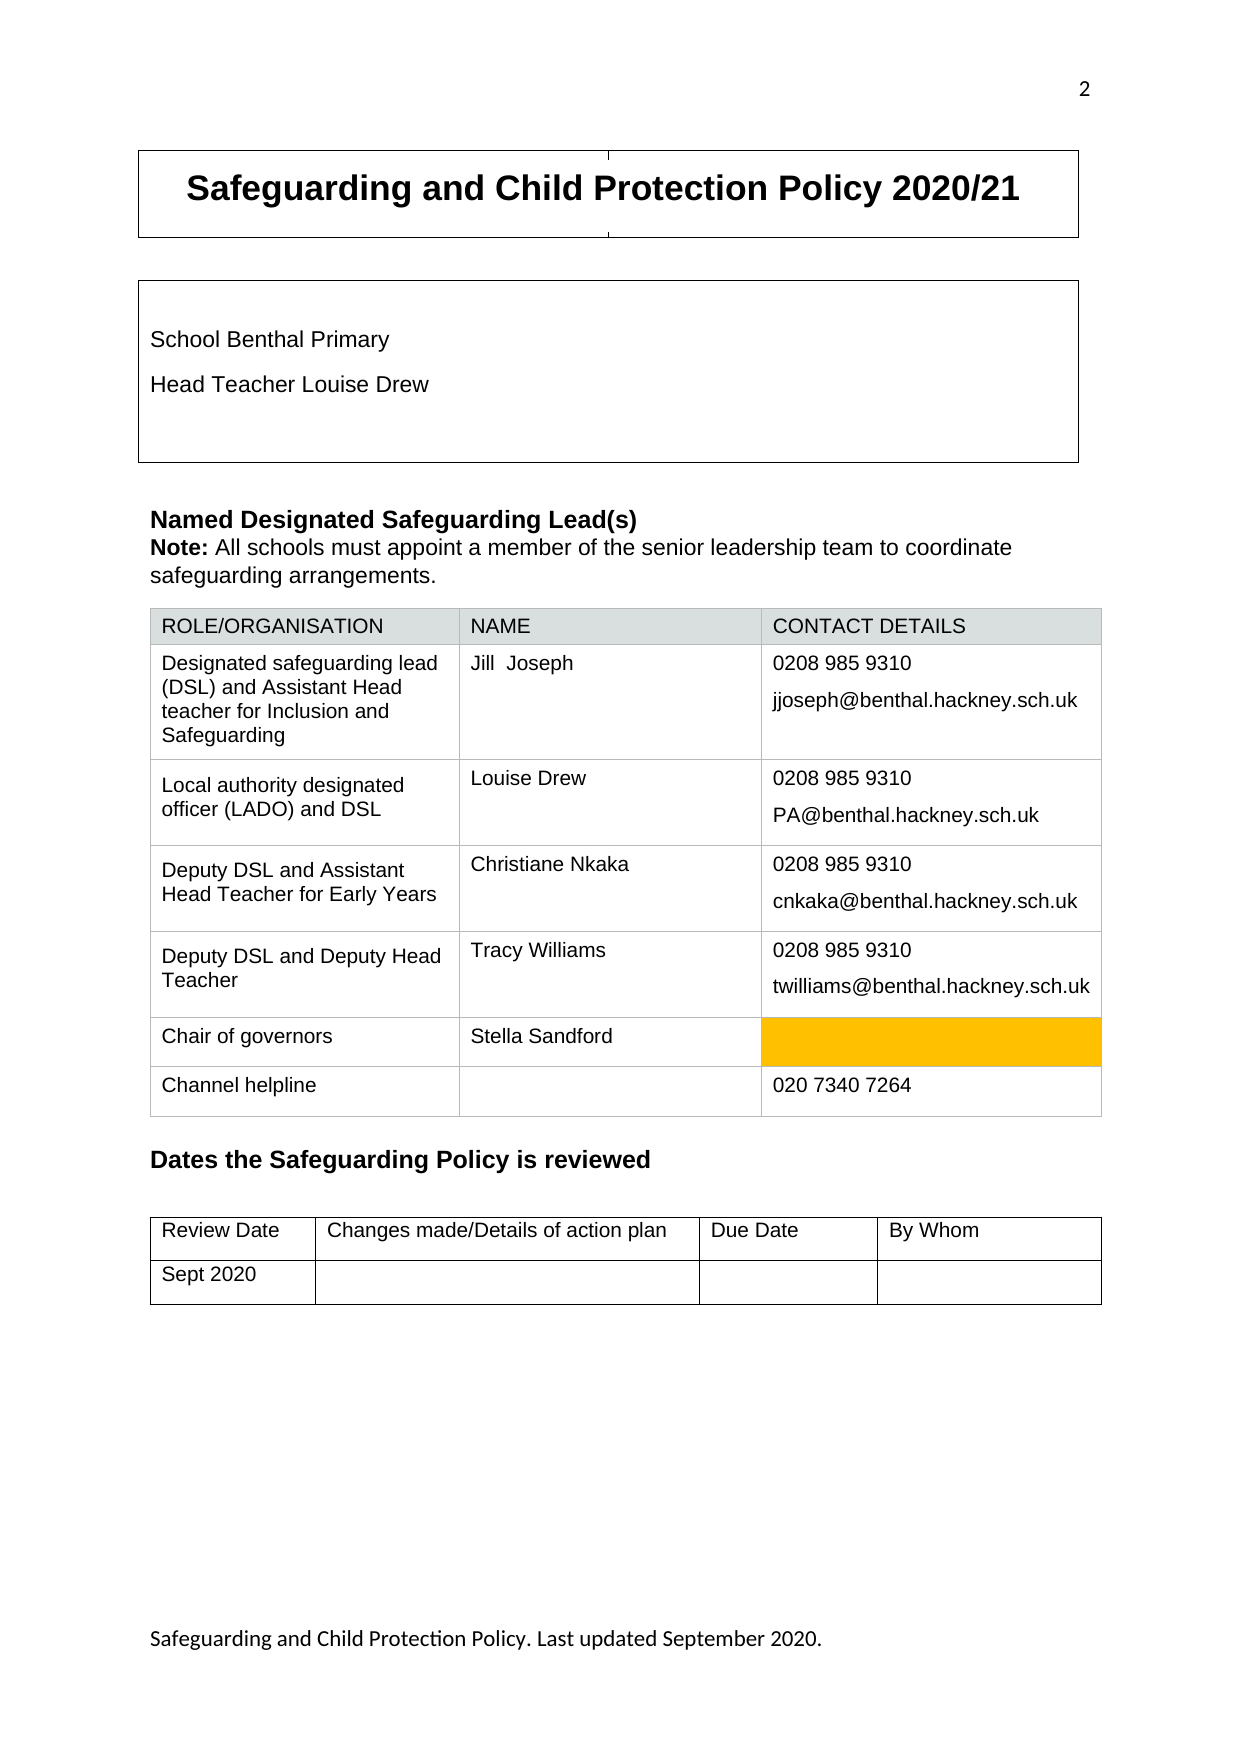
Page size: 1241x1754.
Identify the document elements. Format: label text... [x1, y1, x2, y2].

table_cell Deputy DSL and Deputy Head Teacher [151, 932, 459, 1017]
table_cell Deputy DSL and Assistant Head Teacher for Early Years [151, 846, 459, 931]
table_header School Benthal Primary Head Teacher Louise Drew [139, 281, 1078, 462]
table_header Review Date [151, 1218, 315, 1260]
table_cell Local authority designated officer (LADO) and DSL [151, 760, 459, 845]
table_cell Louise Drew [460, 760, 761, 845]
table_header Changes made/Details of action plan [316, 1218, 699, 1260]
table_header Contact details [762, 609, 1101, 644]
table_cell 0208 985 9310 cnkaka@benthal.hackney.sch.uk [762, 846, 1101, 931]
table_cell Christiane Nkaka [460, 846, 761, 931]
table_header By Whom [878, 1218, 1101, 1260]
table_cell Tracy Williams [460, 932, 761, 1017]
table_cell Chair of governors [151, 1018, 459, 1066]
table_cell [700, 1261, 877, 1304]
table_cell Designated safeguarding lead (DSL) and Assistant Head teacher for Inclusion and Safeguarding [151, 645, 459, 759]
table_cell 0208 985 9310 twilliams@benthal.hackney.sch.uk [762, 932, 1101, 1017]
table_cell [316, 1261, 699, 1304]
text Note: All schools must appoint a member of the senior leadership team to coordinate safeguarding arrangements. [150, 534, 1090, 589]
table_cell Sept 2020 [151, 1261, 315, 1304]
text Dates the Safeguarding Policy is reviewed [150, 1145, 1090, 1174]
table_header [609, 151, 1078, 237]
table_cell [460, 1067, 761, 1116]
table_cell 020 7340 7264 [762, 1067, 1101, 1116]
table_cell Jill Joseph [460, 645, 761, 759]
table_cell Channel helpline [151, 1067, 459, 1116]
table_cell Stella Sandford [460, 1018, 761, 1066]
table_cell 0208 985 9310 jjoseph@benthal.hackney.sch.uk [762, 645, 1101, 759]
table_cell [762, 1018, 1101, 1066]
table_header [139, 151, 608, 237]
table_cell [878, 1261, 1101, 1304]
table_cell 0208 985 9310 PA@benthal.hackney.sch.uk [762, 760, 1101, 845]
text Named Designated Safeguarding Lead(s) [150, 505, 1090, 534]
table_header Role/organisation [151, 609, 459, 644]
table_header Name [460, 609, 761, 644]
table_header Due Date [700, 1218, 877, 1260]
